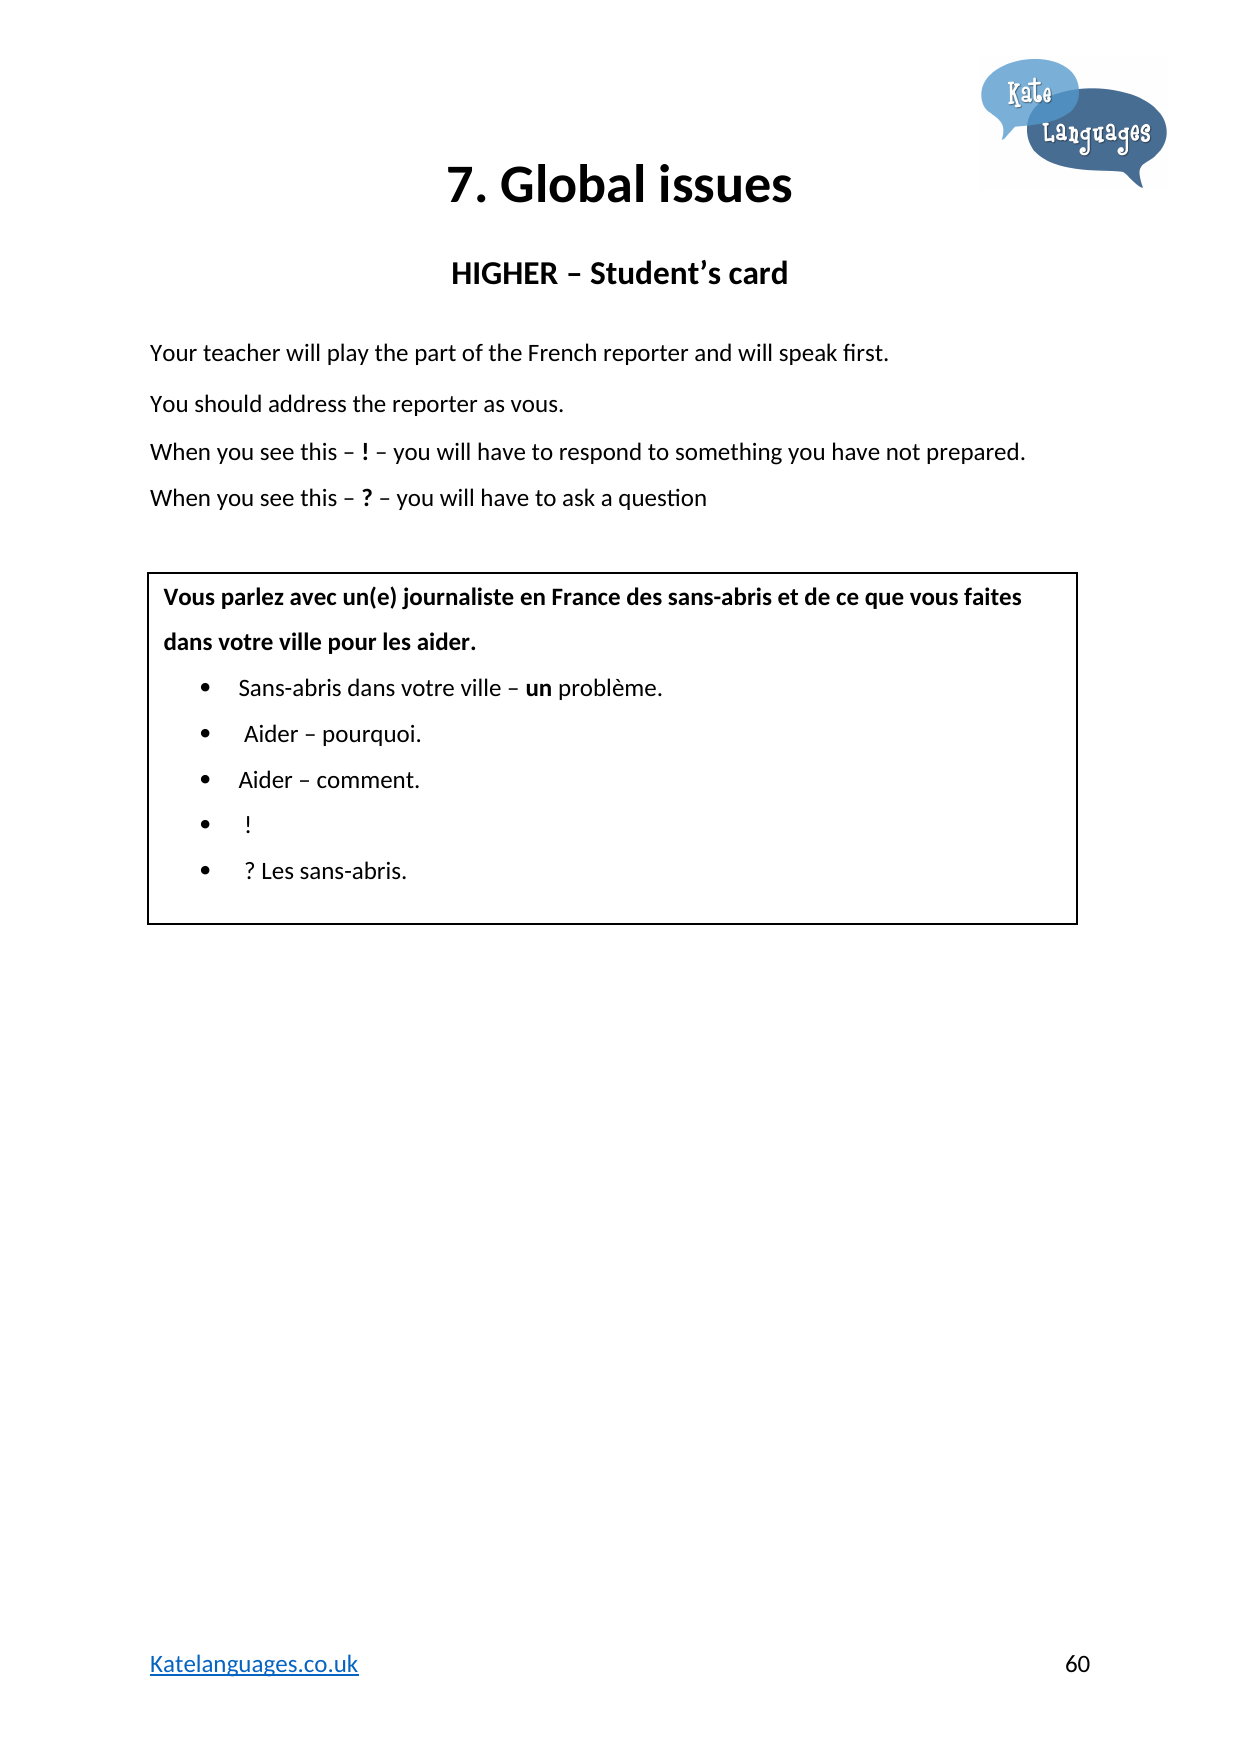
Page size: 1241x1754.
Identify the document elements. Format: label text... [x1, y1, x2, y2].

text 7. Global issues [150, 150, 1090, 216]
text You should address the reporter as vous. [150, 386, 1090, 419]
text Your teacher will play the part of the French reporter and will speak first. [150, 334, 1090, 368]
text HIGHER – Student’s card [150, 252, 1090, 292]
text When you see this – ! – you will have to respond to something you have not prepared. [150, 437, 1090, 467]
picture [978, 55, 1169, 190]
text When you see this – ? – you will have to ask a question [150, 482, 1090, 513]
